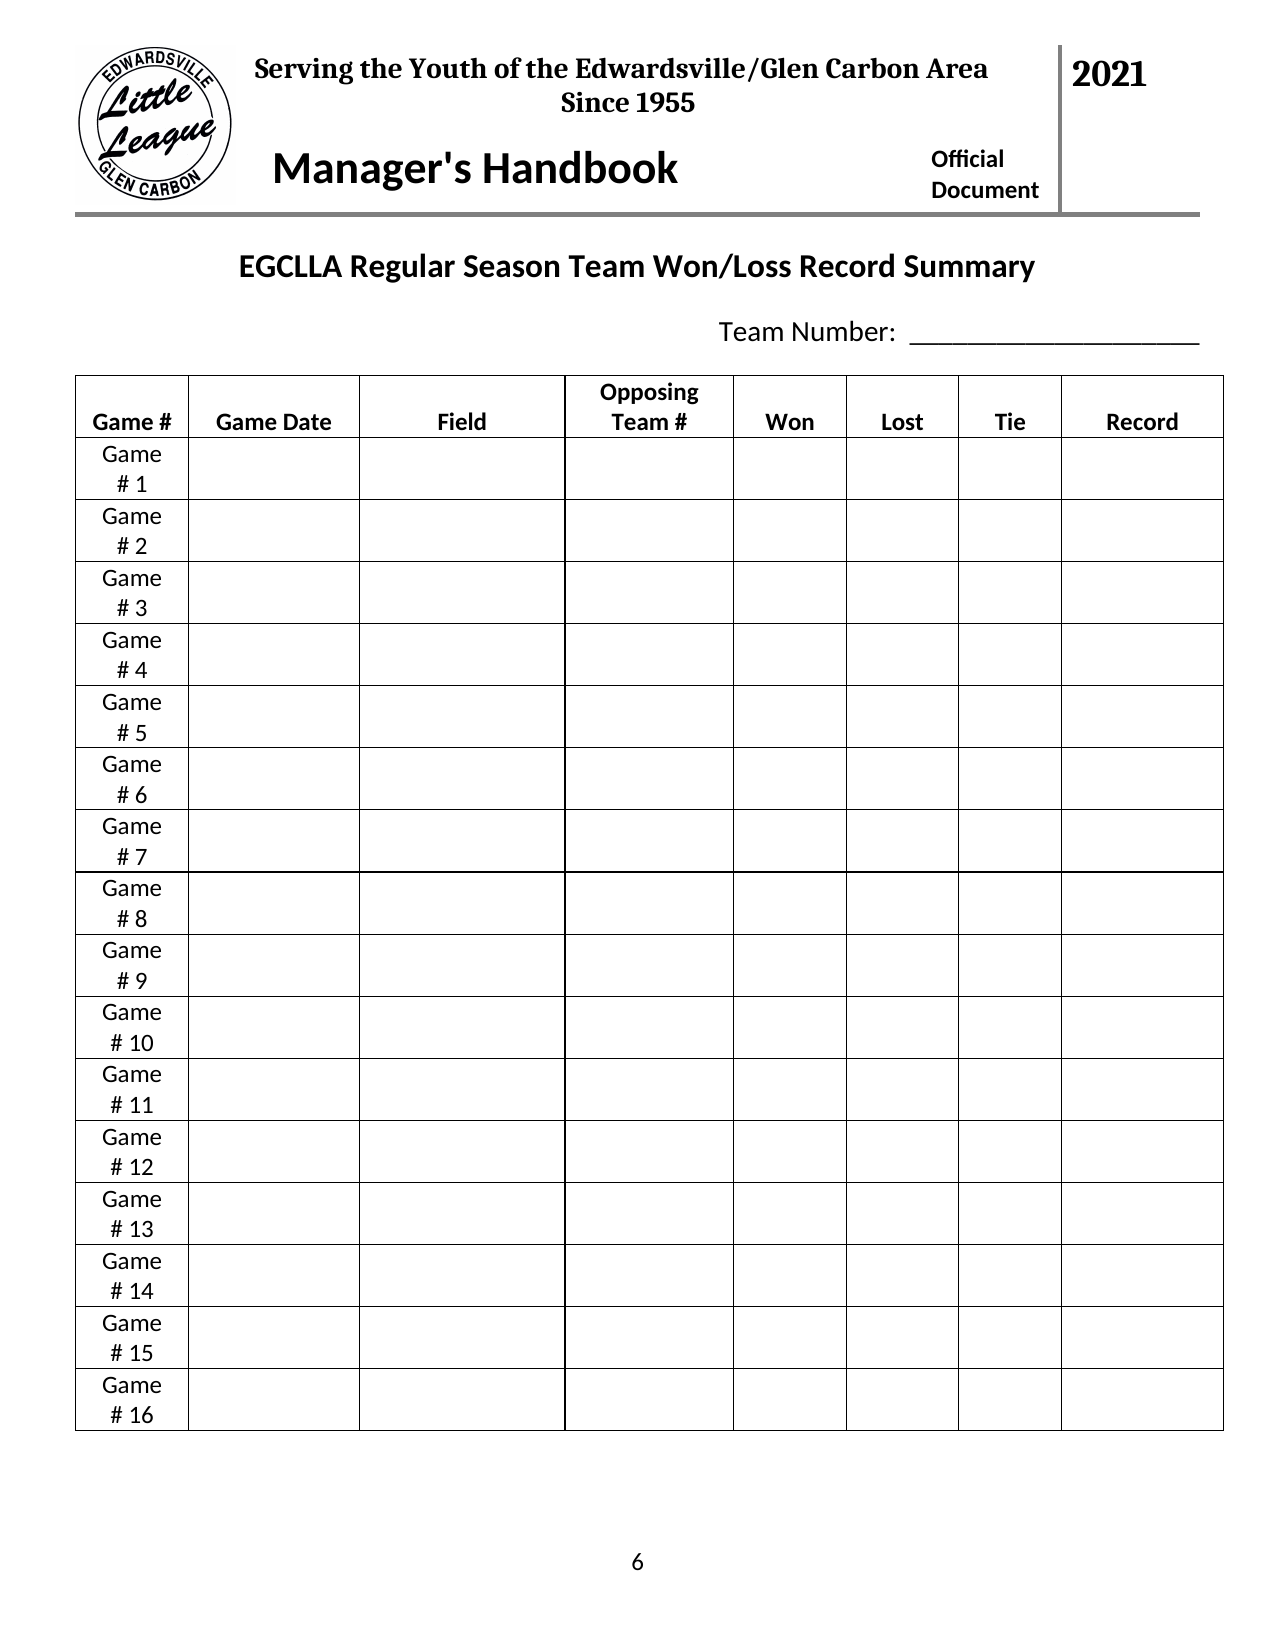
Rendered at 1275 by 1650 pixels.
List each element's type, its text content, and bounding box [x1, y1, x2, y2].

table_cell [360, 873, 564, 933]
table_cell [1062, 748, 1223, 809]
table_cell [734, 935, 846, 996]
table_header Lost [847, 376, 958, 437]
table_cell [959, 686, 1061, 747]
table_header Won [734, 376, 846, 437]
table_cell [189, 562, 359, 623]
table_cell [189, 1369, 359, 1430]
table_cell [360, 997, 564, 1058]
table_cell [734, 748, 846, 809]
table_cell Game # 4 [76, 624, 188, 685]
table_cell [566, 748, 733, 809]
table_cell [360, 935, 564, 996]
text EGCLLA Regular Season Team Won/Loss Record Summary [75, 245, 1200, 286]
table_cell [566, 438, 733, 499]
table_cell [566, 562, 733, 623]
table_cell [847, 810, 958, 871]
table_cell [1062, 810, 1223, 871]
table_cell [566, 1245, 733, 1306]
table_cell [959, 810, 1061, 871]
table_cell [734, 1369, 846, 1430]
table_cell [360, 624, 564, 685]
table_cell [959, 562, 1061, 623]
table_cell [360, 438, 564, 499]
table_cell [847, 1183, 958, 1244]
table_cell [847, 1121, 958, 1182]
table_header Record [1062, 376, 1223, 437]
table_cell Game # 7 [76, 810, 188, 871]
table_cell [734, 997, 846, 1058]
table_cell Game # 12 [76, 1121, 188, 1182]
table_cell [1062, 1059, 1223, 1120]
table_header Opposing Team # [566, 376, 733, 437]
table_cell [566, 935, 733, 996]
table_cell [189, 873, 359, 933]
table_cell [566, 500, 733, 561]
table_cell [189, 997, 359, 1058]
table_cell [959, 1121, 1061, 1182]
table_cell [959, 1245, 1061, 1306]
table_header Game Date [189, 376, 359, 437]
table_cell Game # 6 [76, 748, 188, 809]
table_cell [360, 1245, 564, 1306]
table_cell [189, 1121, 359, 1182]
table_cell [959, 1307, 1061, 1368]
table_cell [360, 1369, 564, 1430]
table_cell [189, 1059, 359, 1120]
table_header Tie [959, 376, 1061, 437]
table_cell [847, 1059, 958, 1120]
table_cell [360, 562, 564, 623]
table_cell [847, 624, 958, 685]
table_cell [360, 686, 564, 747]
table_cell [189, 748, 359, 809]
table_cell [1062, 1183, 1223, 1244]
table_cell [1062, 935, 1223, 996]
table_cell [189, 686, 359, 747]
table_cell [360, 1307, 564, 1368]
table_cell [566, 1307, 733, 1368]
table_cell [847, 500, 958, 561]
table_cell [1062, 562, 1223, 623]
table_cell [847, 1369, 958, 1430]
table_cell [566, 1183, 733, 1244]
table_header Field [360, 376, 564, 437]
table_cell Game # 10 [76, 997, 188, 1058]
table_cell [959, 997, 1061, 1058]
table_cell Game # 15 [76, 1307, 188, 1368]
table_cell [1062, 624, 1223, 685]
table_cell [1062, 1307, 1223, 1368]
table_cell [959, 1369, 1061, 1430]
table_cell [959, 1059, 1061, 1120]
table_cell Game # 5 [76, 686, 188, 747]
table_cell [360, 500, 564, 561]
table_cell [734, 810, 846, 871]
table_cell Game # 16 [76, 1369, 188, 1430]
table_cell [959, 935, 1061, 996]
table_cell [847, 1245, 958, 1306]
table_cell [734, 1059, 846, 1120]
table_cell [959, 748, 1061, 809]
table_cell [1062, 1121, 1223, 1182]
table_cell [847, 1307, 958, 1368]
table_cell [1062, 500, 1223, 561]
table_cell [189, 1245, 359, 1306]
table_cell [959, 1183, 1061, 1244]
table_cell [189, 438, 359, 499]
table_cell [847, 748, 958, 809]
table_cell Game # 13 [76, 1183, 188, 1244]
table_cell [360, 1183, 564, 1244]
table_cell [734, 686, 846, 747]
table_cell [360, 1059, 564, 1120]
table_cell [189, 1183, 359, 1244]
table_cell [734, 500, 846, 561]
table_cell [847, 686, 958, 747]
table_cell [566, 997, 733, 1058]
table_cell [1062, 997, 1223, 1058]
table_cell [1062, 1369, 1223, 1430]
table_cell [566, 873, 733, 933]
table_cell [734, 438, 846, 499]
table_cell Game # 8 [76, 873, 188, 933]
table_cell [566, 810, 733, 871]
table_cell [360, 748, 564, 809]
table_cell [734, 1121, 846, 1182]
table_cell Game # 11 [76, 1059, 188, 1120]
table_cell [847, 997, 958, 1058]
table_cell [1062, 1245, 1223, 1306]
table_cell [1062, 686, 1223, 747]
table_cell [959, 500, 1061, 561]
table_cell [734, 1183, 846, 1244]
table_cell [566, 1059, 733, 1120]
table_cell Game # 14 [76, 1245, 188, 1306]
table_cell [734, 562, 846, 623]
table_cell [566, 686, 733, 747]
table_cell [847, 438, 958, 499]
table_cell [734, 873, 846, 933]
table_cell [566, 624, 733, 685]
table_cell Game # 3 [76, 562, 188, 623]
table_cell [189, 810, 359, 871]
table_cell [189, 1307, 359, 1368]
table_cell [959, 624, 1061, 685]
table_cell Game # 1 [76, 438, 188, 499]
table_cell [189, 935, 359, 996]
table_cell [959, 873, 1061, 933]
table_cell [360, 1121, 564, 1182]
table_cell [189, 500, 359, 561]
table_cell [847, 873, 958, 933]
table_cell [847, 562, 958, 623]
table_cell [734, 1307, 846, 1368]
table_cell Game # 2 [76, 500, 188, 561]
table_cell [189, 624, 359, 685]
table_cell [847, 935, 958, 996]
table_cell [1062, 873, 1223, 933]
text Team Number: ____________________ [75, 313, 1200, 348]
table_header Game # [76, 376, 188, 437]
table_cell [566, 1369, 733, 1430]
table_cell [734, 1245, 846, 1306]
table_cell [734, 624, 846, 685]
table_cell [959, 438, 1061, 499]
table_cell [360, 810, 564, 871]
table_cell Game # 9 [76, 935, 188, 996]
table_cell [1062, 438, 1223, 499]
table_cell [566, 1121, 733, 1182]
